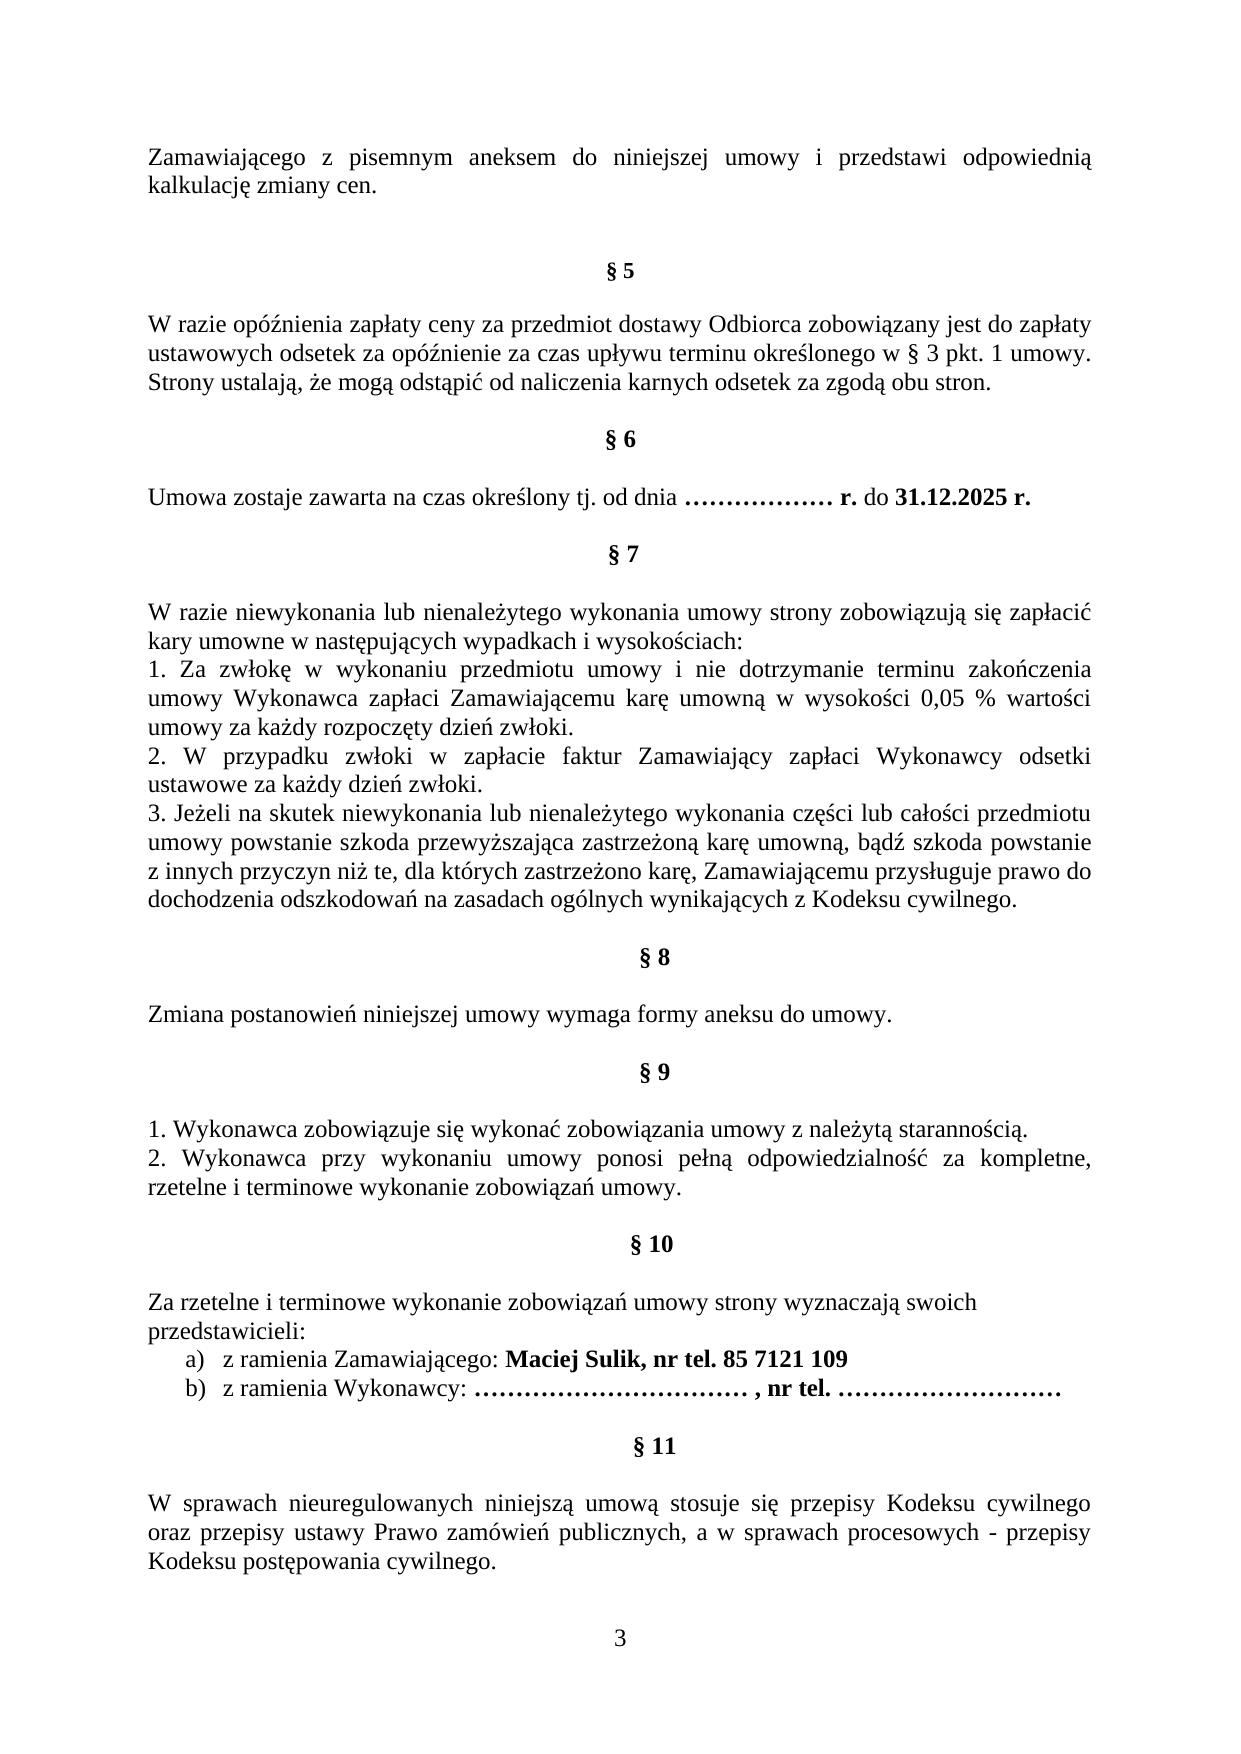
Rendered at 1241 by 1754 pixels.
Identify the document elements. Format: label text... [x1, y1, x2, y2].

text § 11 [148, 1431, 1092, 1459]
text W sprawach nieuregulowanych niniejszą umową stosuje się przepisy Kodeksu cywilnego oraz przepisy ustawy Prawo zamówień publicznych, a w sprawach procesowych - przepisy Kodeksu postępowania cywilnego. [148, 1488, 1092, 1574]
text W razie niewykonania lub nienależytego wykonania umowy strony zobowiązują się zapłacić kary umowne w następujących wypadkach i wysokościach: [148, 597, 1092, 654]
text § 10 [148, 1229, 1092, 1258]
text 1. Za zwłokę w wykonaniu przedmiotu umowy i nie dotrzymanie terminu zakończenia umowy Wykonawca zapłaci Zamawiającemu karę umowną w wysokości 0,05 % wartości umowy za każdy rozpoczęty dzień zwłoki. [148, 654, 1092, 741]
text Za rzetelne i terminowe wykonanie zobowiązań umowy strony wyznaczają swoich przedstawicieli: [148, 1287, 1092, 1344]
text W razie opóźnienia zapłaty ceny za przedmiot dostawy Odbiorca zobowiązany jest do zapłaty ustawowych odsetek za opóźnienie za czas upływu terminu określonego w § 3 pkt. 1 umowy. Strony ustalają, że mogą odstąpić od naliczenia karnych odsetek za zgodą obu stron. [148, 309, 1092, 396]
text § 8 [148, 942, 1092, 971]
text 2. Wykonawca przy wykonaniu umowy ponosi pełną odpowiedzialność za kompletne, rzetelne i terminowe wykonanie zobowiązań umowy. [148, 1143, 1092, 1201]
text Zamawiającego z pisemnym aneksem do niniejszej umowy i przedstawi odpowiednią kalkulację zmiany cen. [148, 142, 1092, 199]
list z ramienia Zamawiającego: Maciej Sulik, nr tel. 85 7121 109 [185, 1344, 1092, 1373]
text Umowa zostaje zawarta na czas określony tj. od dnia ……………… r. do 31.12.2025 r. [148, 482, 1092, 511]
text § 5 [148, 257, 1092, 283]
text § 7 [148, 539, 1092, 568]
text 1. Wykonawca zobowiązuje się wykonać zobowiązania umowy z należytą starannością. [148, 1114, 1092, 1143]
text Zmiana postanowień niniejszej umowy wymaga formy aneksu do umowy. [148, 999, 1092, 1028]
list z ramienia Wykonawcy: …………………………… , nr tel. ……………………… [185, 1373, 1092, 1402]
text 2. W przypadku zwłoki w zapłacie faktur Zamawiający zapłaci Wykonawcy odsetki ustawowe za każdy dzień zwłoki. [148, 741, 1092, 798]
text § 9 [148, 1057, 1092, 1086]
text 3. Jeżeli na skutek niewykonania lub nienależytego wykonania części lub całości przedmiotu umowy powstanie szkoda przewyższająca zastrzeżoną karę umowną, bądź szkoda powstanie z innych przyczyn niż te, dla których zastrzeżono karę, Zamawiającemu przysługuje prawo do dochodzenia odszkodowań na zasadach ogólnych wynikających z Kodeksu cywilnego. [148, 798, 1092, 913]
text § 6 [148, 424, 1092, 453]
